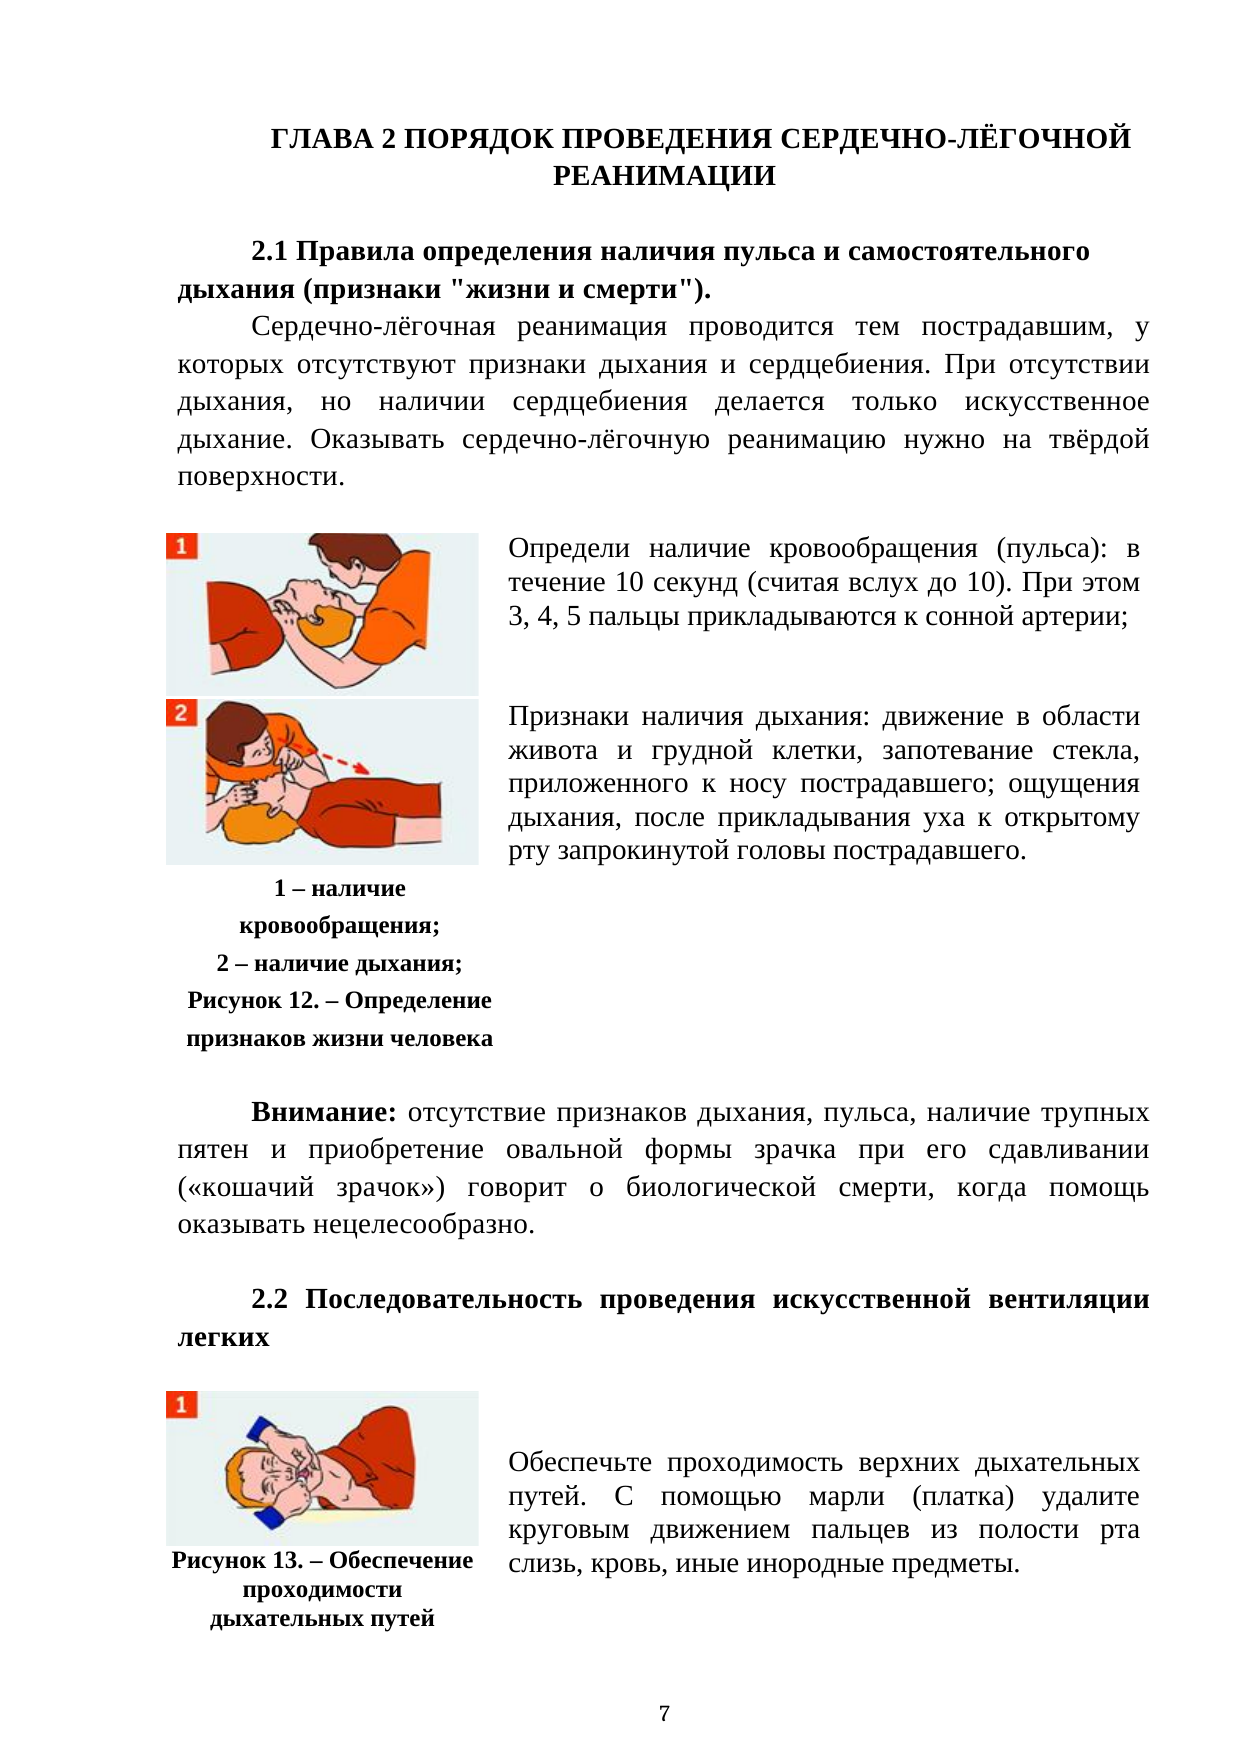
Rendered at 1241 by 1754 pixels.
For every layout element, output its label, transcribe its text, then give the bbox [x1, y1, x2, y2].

text 2.2 Последовательность проведения искусственной вентиляции легких [177, 1278, 1152, 1353]
table_cell Признаки наличия дыхания: движение в области живота и грудной клетки, запотевание стекла, приложенного к носу пострадавшего; ощущения дыхания, после прикладывания уха к открытому рту запрокинутой головы пострадавшего. [479, 698, 1141, 866]
text Внимание: отсутствие признаков дыхания, пульса, наличие трупных пятен и приобретение овальной формы зрачка при его сдавливании («кошачий зрачок») говорит о биологической смерти, когда помощь оказывать нецелесообразно. [177, 1091, 1152, 1241]
text Рисунок 12. – Определение признаков жизни человека [177, 978, 502, 1053]
text дыхания (признаки "жизни и смерти"). [177, 268, 1152, 306]
table_header Определи наличие кровообращения (пульса): в течение 10 секунд (считая вслух до 10). При этом 3, 4, 5 пальцы прикладываются к сонной артерии; [479, 531, 1141, 698]
table_header Рисунок 13. – Обеспечение проходимости дыхательных путей [166, 1546, 479, 1632]
text 1 – наличие кровообращения; [177, 866, 502, 941]
text 2.1 Правила определения наличия пульса и самостоятельного [177, 231, 1152, 268]
table_header Обеспечьте проходимость верхних дыхательных путей. С помощью марли (платка) удалите круговым движением пальцев из полости рта слизь, кровь, иные инородные предметы. [479, 1391, 1141, 1632]
picture [166, 533, 479, 696]
text Сердечно-лёгочная реанимация проводится тем пострадавшим, у которых отсутствуют признаки дыхания и сердцебиения. При отсутствии дыхания, но наличии сердцебиения делается только искусственное дыхание. Оказывать сердечно-лёгочную реанимацию нужно на твёрдой поверхности. [177, 306, 1152, 493]
text ГЛАВА 2 ПОРЯДОК ПРОВЕДЕНИЯ СЕРДЕЧНО-ЛЁГОЧНОЙ РЕАНИМАЦИИ [177, 118, 1152, 193]
text 2 – наличие дыхания; [177, 941, 502, 978]
picture [166, 1391, 479, 1546]
picture [166, 699, 479, 865]
